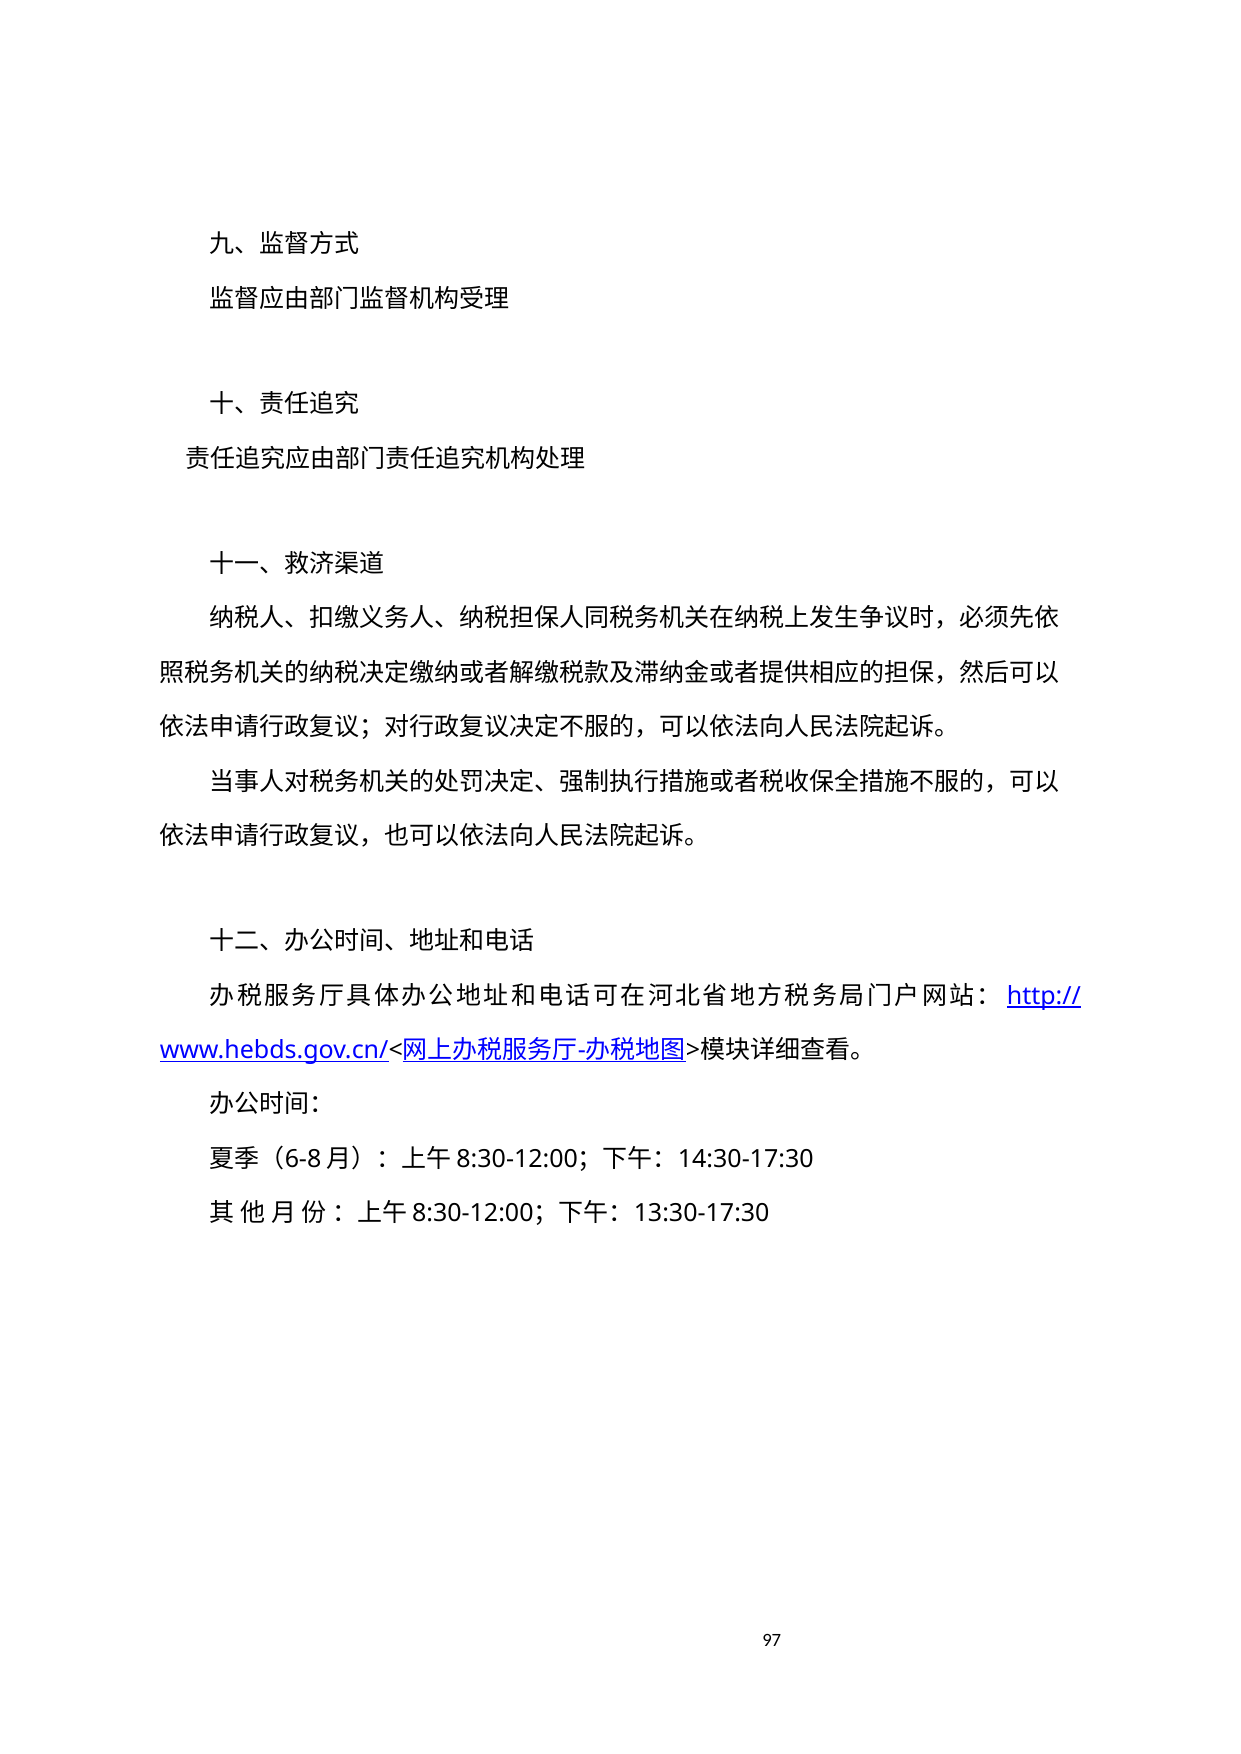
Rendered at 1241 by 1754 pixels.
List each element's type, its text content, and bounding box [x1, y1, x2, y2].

text 其 他 月 份 ：上午8:30-12:00；下午：13:30-17:30 [159, 1193, 1081, 1229]
text 办税服务厅具体办公地址和电话可在河北省地方税务局门户网站：http://www.hebds.gov.cn/<网上办税服务厅-办税地图>模块详细查看。 [159, 975, 1081, 1066]
text 十一、救济渠道 [159, 543, 1081, 580]
text 当事人对税务机关的处罚决定、强制执行措施或者税收保全措施不服的，可以依法申请行政复议，也可以依法向人民法院起诉。 [159, 761, 1081, 852]
text 监督应由部门监督机构受理 [159, 278, 1081, 314]
text 责任追究应由部门责任追究机构处理 [159, 438, 1081, 474]
text 九、监督方式 [159, 224, 1081, 260]
text 办公时间： [159, 1084, 1081, 1120]
text 十、责任追究 [159, 384, 1081, 420]
text 十二、办公时间、地址和电话 [159, 921, 1081, 957]
text 夏季（6-8月）：上午8:30-12:00；下午：14:30-17:30 [159, 1138, 1081, 1174]
text 纳税人、扣缴义务人、纳税担保人同税务机关在纳税上发生争议时，必须先依照税务机关的纳税决定缴纳或者解缴税款及滞纳金或者提供相应的担保，然后可以依法申请行政复议；对行政复议决定不服的，可以依法向人民法院起诉。 [159, 598, 1081, 743]
